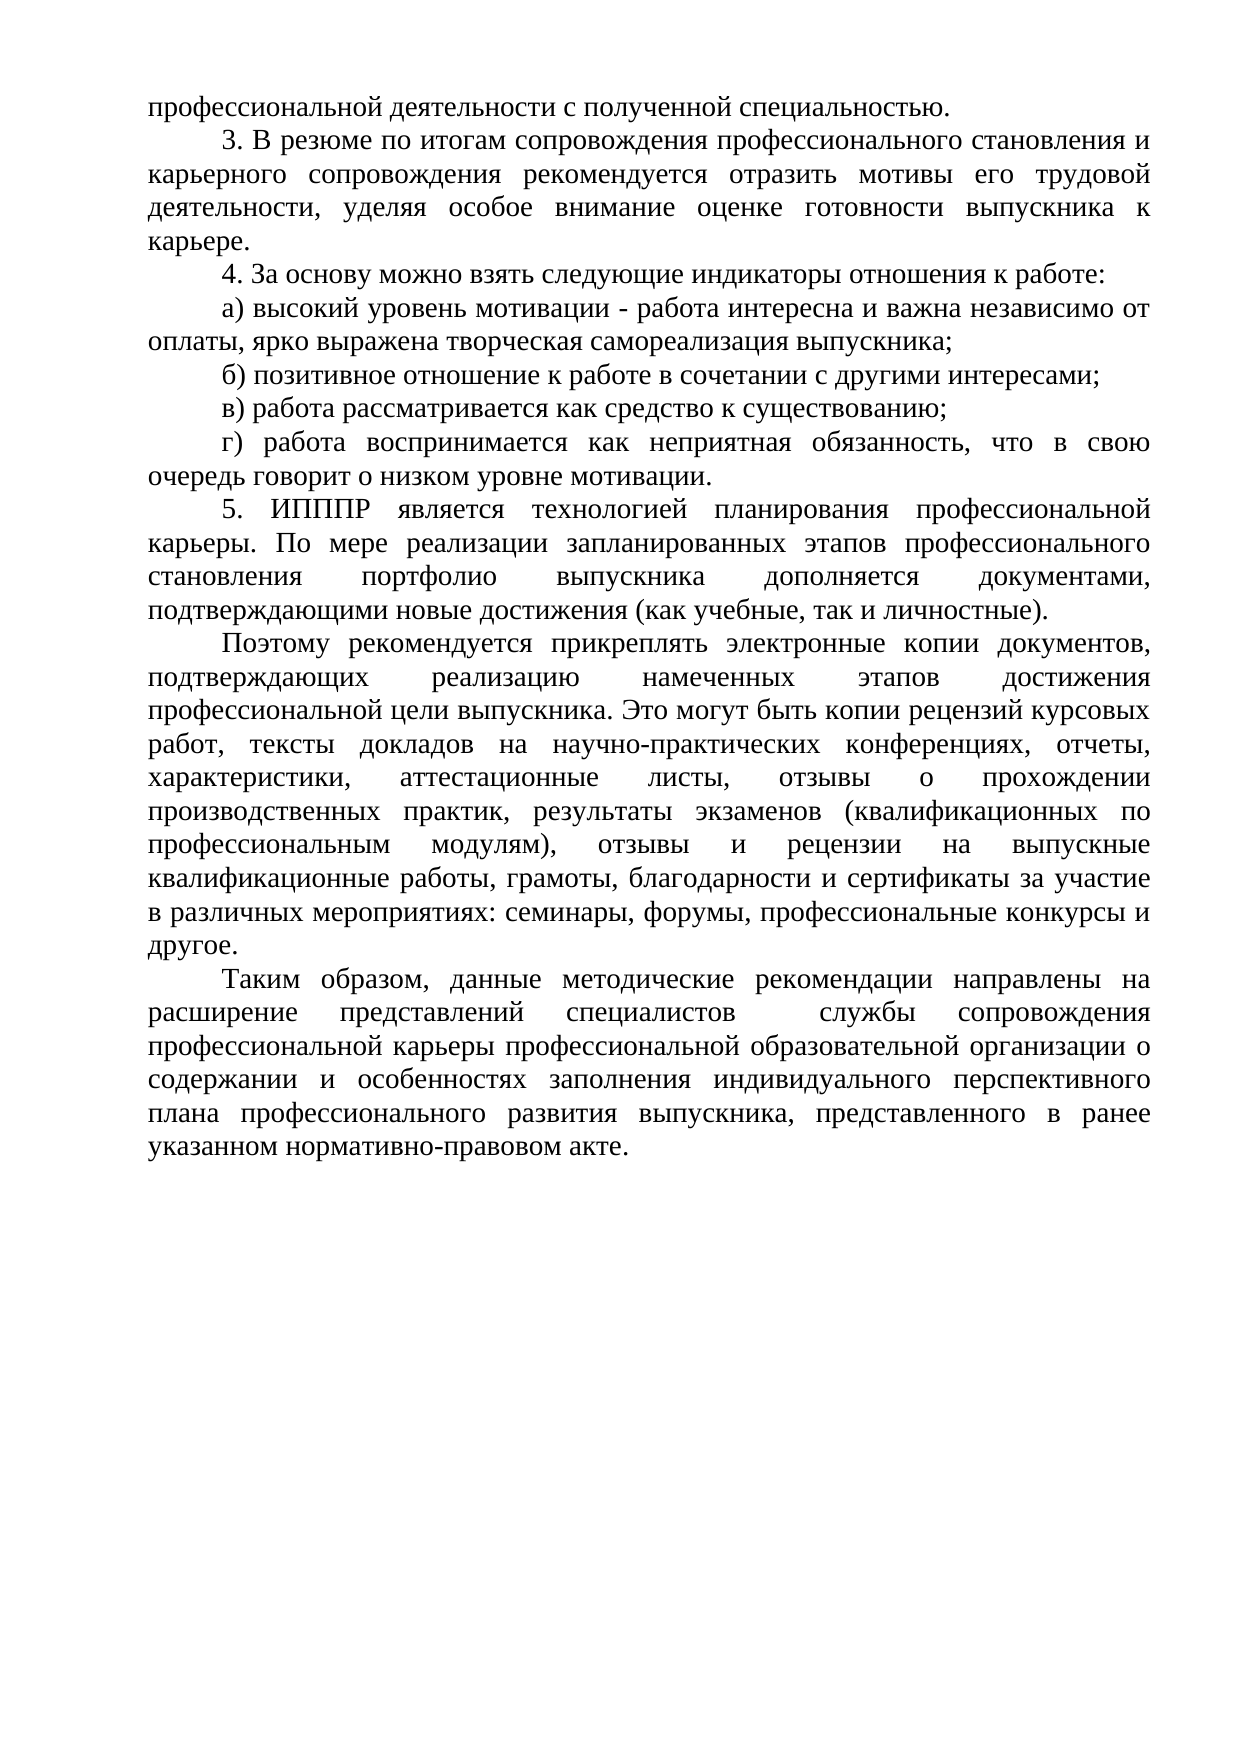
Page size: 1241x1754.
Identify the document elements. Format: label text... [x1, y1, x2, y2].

text а) высокий уровень мотивации - работа интересна и важна независимо от оплаты, ярко выражена творческая самореализация выпускника; [148, 290, 1152, 357]
text Таким образом, данные методические рекомендации направлены на расширение представлений специалистов службы сопровождения профессиональной карьеры профессиональной образовательной организации о содержании и особенностях заполнения индивидуального перспективного плана профессионального развития выпускника, представленного в ранее указанном нормативно-правовом акте. [148, 961, 1152, 1162]
text в) работа рассматривается как средство к существованию; [148, 391, 1152, 424]
text б) позитивное отношение к работе в сочетании с другими интересами; [148, 357, 1152, 391]
text 4. За основу можно взять следующие индикаторы отношения к работе: [148, 256, 1152, 290]
text Поэтому рекомендуется прикреплять электронные копии документов, подтверждающих реализацию намеченных этапов достижения профессиональной цели выпускника. Это могут быть копии рецензий курсовых работ, тексты докладов на научно-практических конференциях, отчеты, характеристики, аттестационные листы, отзывы о прохождении производственных практик, результаты экзаменов (квалификационных по профессиональным модулям), отзывы и рецензии на выпускные квалификационные работы, грамоты, благодарности и сертификаты за участие в различных мероприятиях: семинары, форумы, профессиональные конкурсы и другое. [148, 625, 1152, 961]
text 3. В резюме по итогам сопровождения профессионального становления и карьерного сопровождения рекомендуется отразить мотивы его трудовой деятельности, уделяя особое внимание оценке готовности выпускника к карьере. [148, 122, 1152, 256]
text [148, 89, 1152, 122]
text г) работа воспринимается как неприятная обязанность, что в свою очередь говорит о низком уровне мотивации. [148, 424, 1152, 491]
text 5. ИПППР является технологией планирования профессиональной карьеры. По мере реализации запланированных этапов профессионального становления портфолио выпускника дополняется документами, подтверждающими новые достижения (как учебные, так и личностные). [148, 491, 1152, 625]
